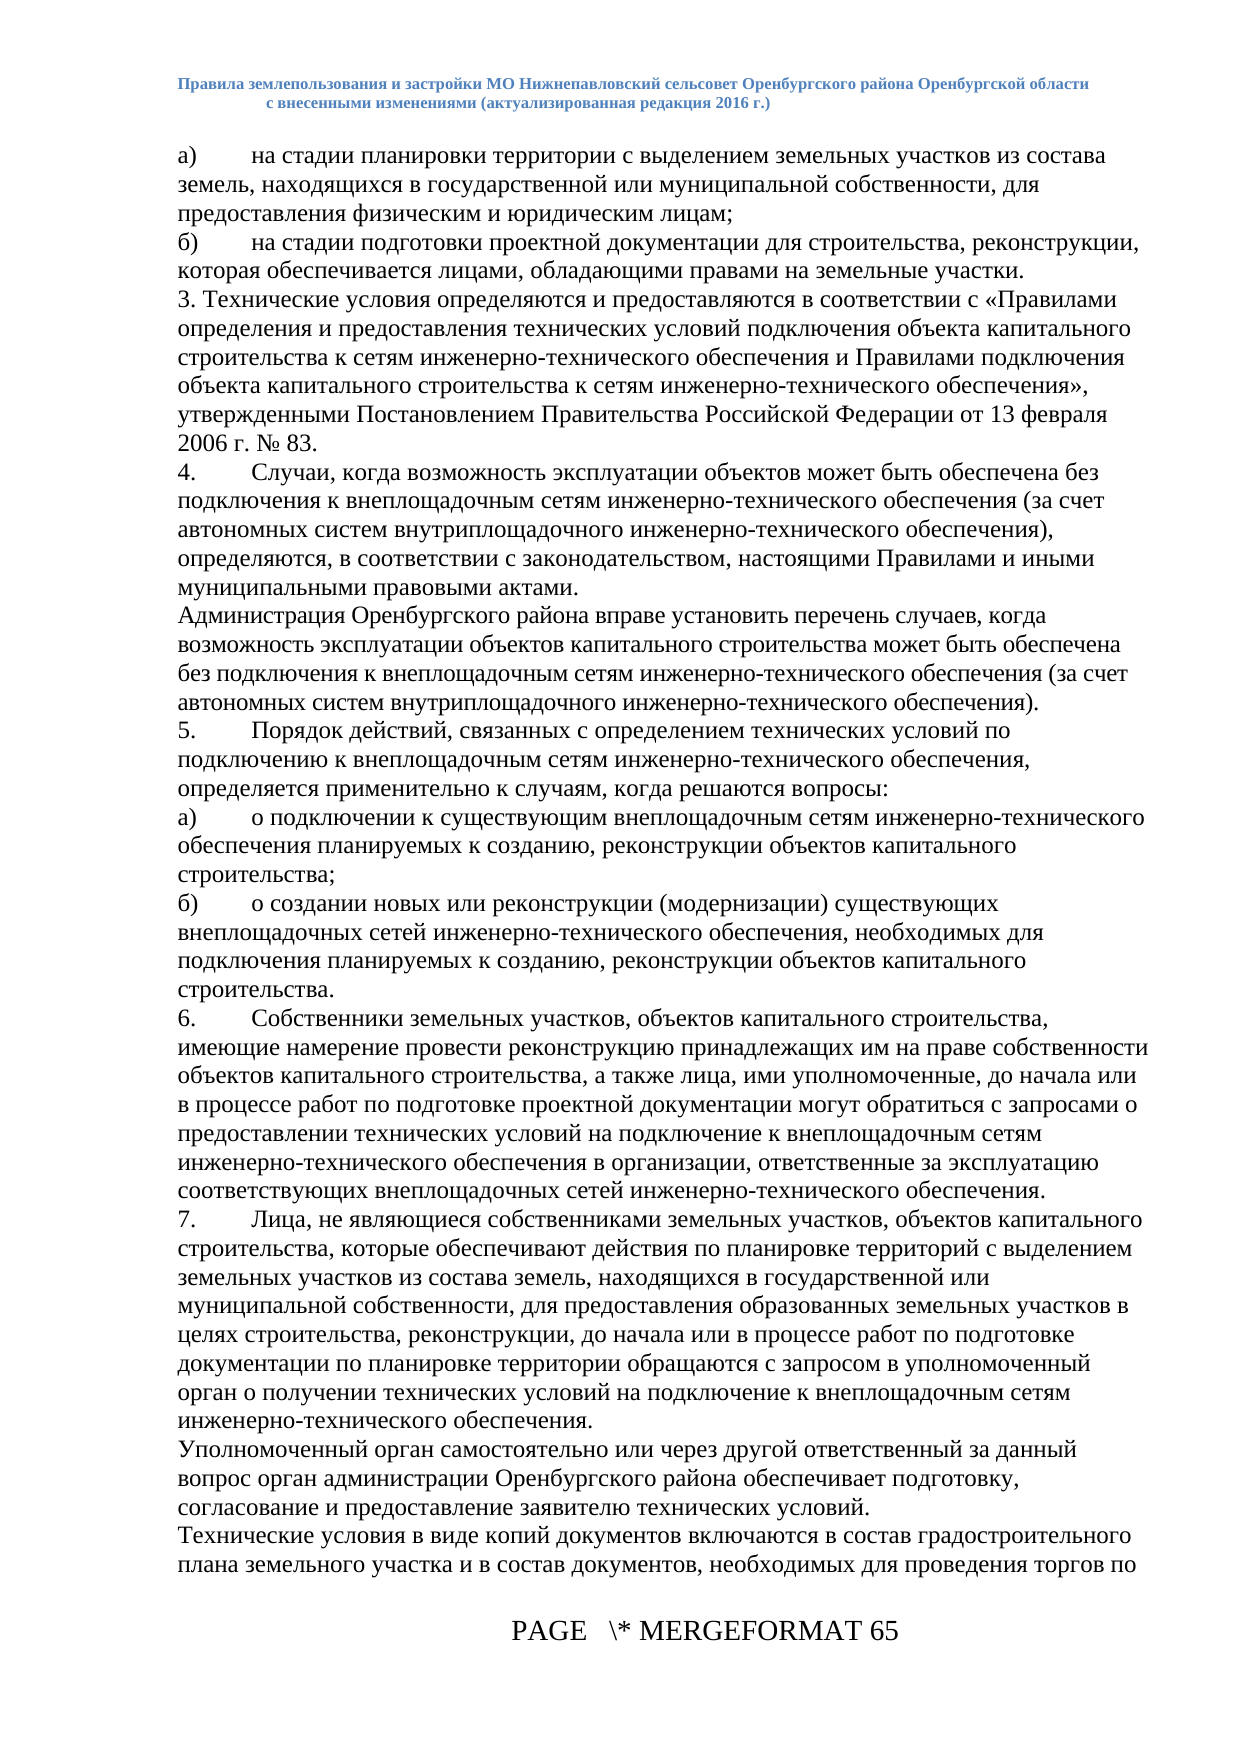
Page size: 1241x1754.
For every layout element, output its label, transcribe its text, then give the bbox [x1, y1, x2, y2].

text Уполномоченный орган самостоятельно или через другой ответственный за данный вопрос орган администрации Оренбургского района обеспечивает подготовку, согласование и предоставление заявителю технических условий. [177, 1434, 1152, 1521]
text а) о подключении к существующим внеплощадочным сетям инженерно-технического обеспечения планируемых к созданию, реконструкции объектов капитального строительства; [177, 802, 1152, 888]
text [177, 1521, 1152, 1578]
text Администрация Оренбургского района вправе установить перечень случаев, когда возможность эксплуатации объектов капитального строительства может быть обеспечена без подключения к внеплощадочным сетям инженерно-технического обеспечения (за счет автономных систем внутриплощадочного инженерно-технического обеспечения). [177, 601, 1152, 716]
text 7. Лица, не являющиеся собственниками земельных участков, объектов капитального строительства, которые обеспечивают действия по планировке территорий с выделением земельных участков из состава земель, находящихся в государственной или муниципальной собственности, для предоставления образованных земельных участков в целях строительства, реконструкции, до начала или в процессе работ по подготовке документации по планировке территории обращаются с запросом в уполномоченный орган о получении технических условий на подключение к внеплощадочным сетям инженерно-технического обеспечения. [177, 1204, 1152, 1434]
text 3. Технические условия определяются и предоставляются в соответствии с «Правилами определения и предоставления технических условий подключения объекта капитального строительства к сетям инженерно-технического обеспечения и Правилами подключения объекта капитального строительства к сетям инженерно-технического обеспечения», утвержденными Постановлением Правительства Российской Федерации от 13 февраля . № 83. [177, 284, 1152, 457]
text 6. Собственники земельных участков, объектов капитального строительства, имеющие намерение провести реконструкцию принадлежащих им на праве собственности объектов капитального строительства, а также лица, ими уполномоченные, до начала или в процессе работ по подготовке проектной документации могут обратиться с запросами о предоставлении технических условий на подключение к внеплощадочным сетям инженерно-технического обеспечения в организации, ответственные за эксплуатацию соответствующих внеплощадочных сетей инженерно-технического обеспечения. [177, 1003, 1152, 1204]
text 4. Случаи, когда возможность эксплуатации объектов может быть обеспечена без подключения к внеплощадочным сетям инженерно-технического обеспечения (за счет автономных систем внутриплощадочного инженерно-технического обеспечения), определяются, в соответствии с законодательством, настоящими Правилами и иными муниципальными правовыми актами. [177, 457, 1152, 601]
text а) на стадии планировки территории с выделением земельных участков из состава земель, находящихся в государственной или муниципальной собственности, для предоставления физическим и юридическим лицам; [177, 141, 1152, 227]
text б) на стадии подготовки проектной документации для строительства, реконструкции, которая обеспечивается лицами, обладающими правами на земельные участки. [177, 227, 1152, 284]
text б) о создании новых или реконструкции (модернизации) существующих внеплощадочных сетей инженерно-технического обеспечения, необходимых для подключения планируемых к созданию, реконструкции объектов капитального строительства. [177, 888, 1152, 1003]
text 5. Порядок действий, связанных с определением технических условий по подключению к внеплощадочным сетям инженерно-технического обеспечения, определяется применительно к случаям, когда решаются вопросы: [177, 716, 1152, 802]
